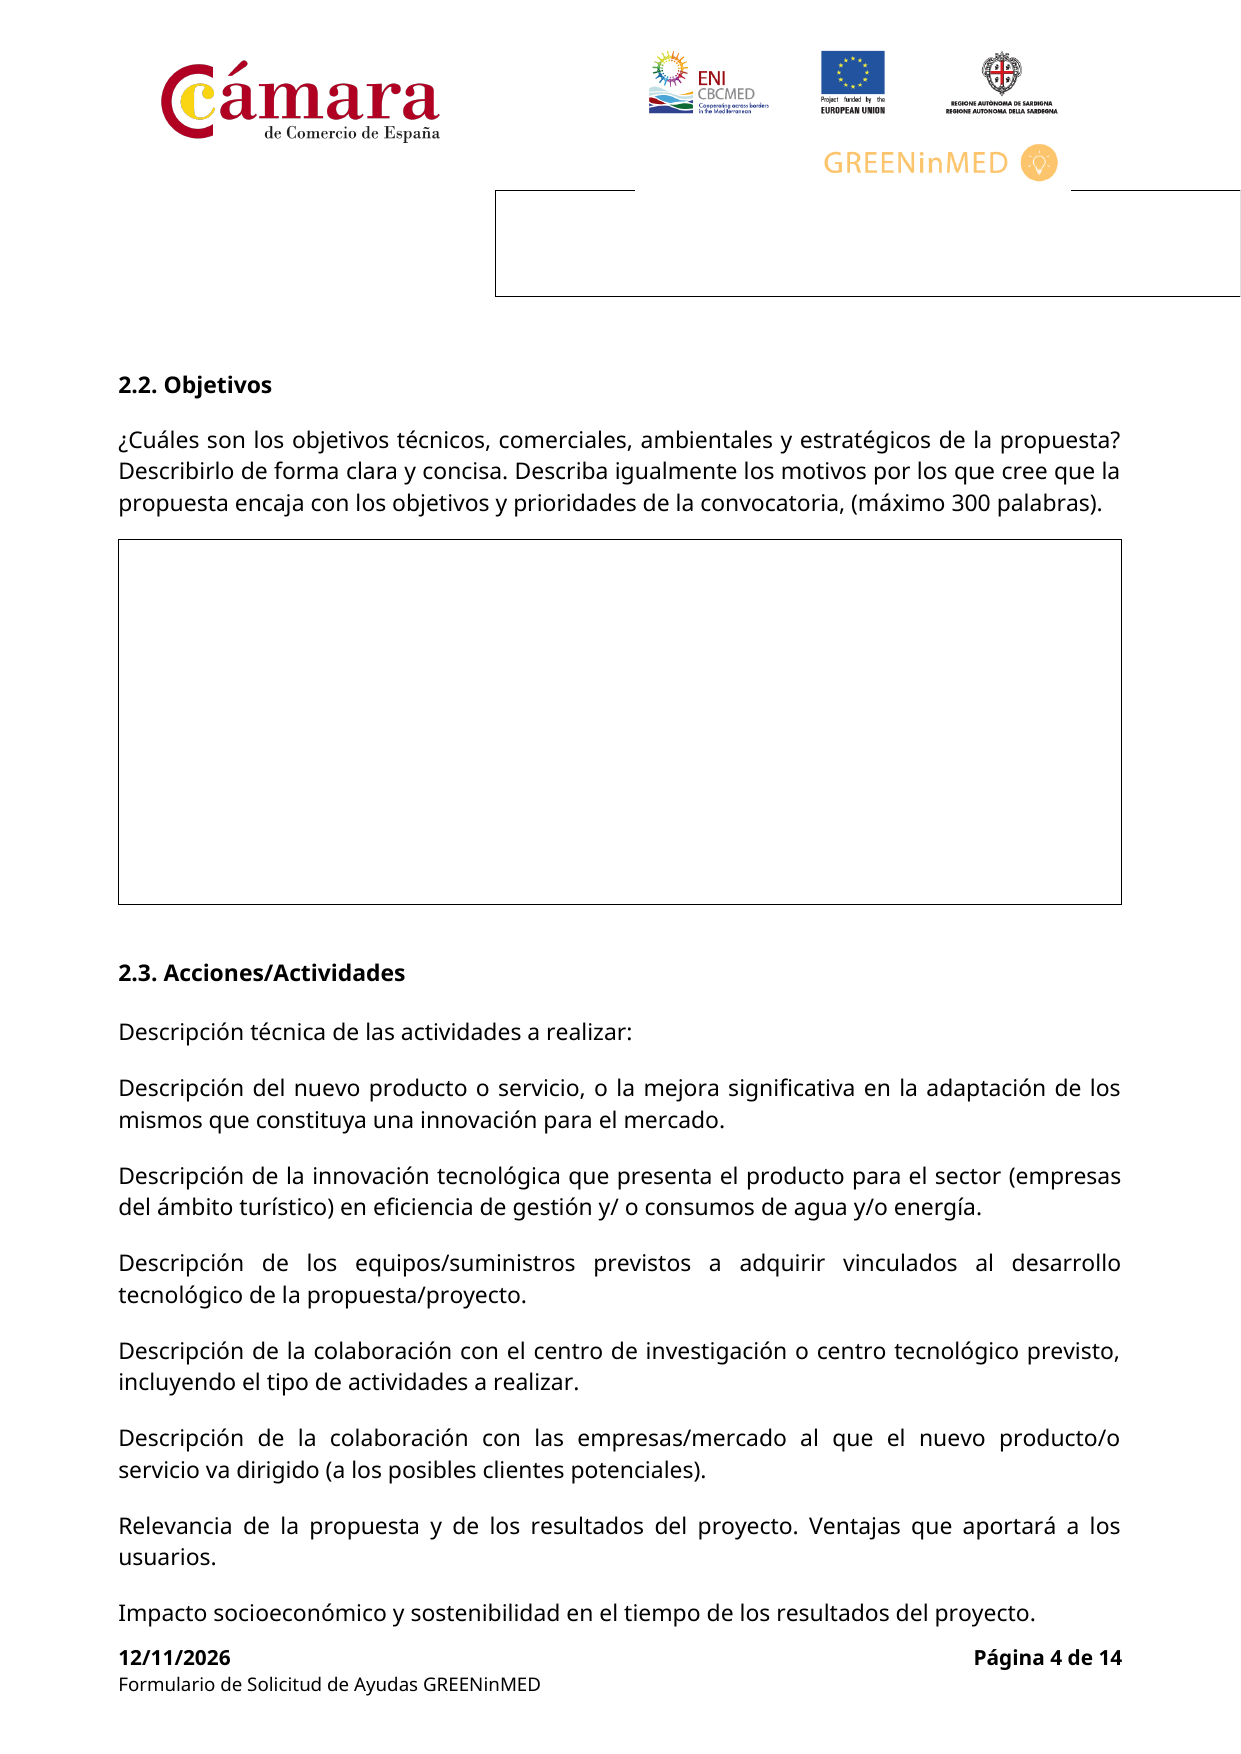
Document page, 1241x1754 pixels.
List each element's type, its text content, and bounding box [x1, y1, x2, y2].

text 2.2. Objetivos [118, 369, 1122, 401]
text Descripción del nuevo producto o servicio, o la mejora significativa en la adaptación de los mismos que constituya una innovación para el mercado. [118, 1072, 1122, 1135]
text Descripción técnica de las actividades a realizar: [118, 1016, 1122, 1047]
text Impacto socioeconómico y sostenibilidad en el tiempo de los resultados del proyecto. [118, 1597, 1122, 1629]
text Relevancia de la propuesta y de los resultados del proyecto. Ventajas que aportará a los usuarios. [118, 1510, 1122, 1572]
text Descripción de los equipos/suministros previstos a adquirir vinculados al desarrollo tecnológico de la propuesta/proyecto. [118, 1247, 1122, 1310]
table_header [119, 540, 1121, 904]
table_header [496, 191, 1240, 296]
text Descripción de la colaboración con las empresas/mercado al que el nuevo producto/o servicio va dirigido (a los posibles clientes potenciales). [118, 1422, 1122, 1485]
text 2.3. Acciones/Actividades [118, 957, 1122, 989]
text Descripción de la colaboración con el centro de investigación o centro tecnológico previsto, incluyendo el tipo de actividades a realizar. [118, 1335, 1122, 1397]
picture [635, 38, 1071, 191]
picture [152, 52, 450, 147]
text ¿Cuáles son los objetivos técnicos, comerciales, ambientales y estratégicos de la propuesta? Describirlo de forma clara y concisa. Describa igualmente los motivos por los que cree que la propuesta encaja con los objetivos y prioridades de la convocatoria, (máximo 300 palabras). [118, 424, 1122, 518]
text Descripción de la innovación tecnológica que presenta el producto para el sector (empresas del ámbito turístico) en eficiencia de gestión y/ o consumos de agua y/o energía. [118, 1160, 1122, 1222]
